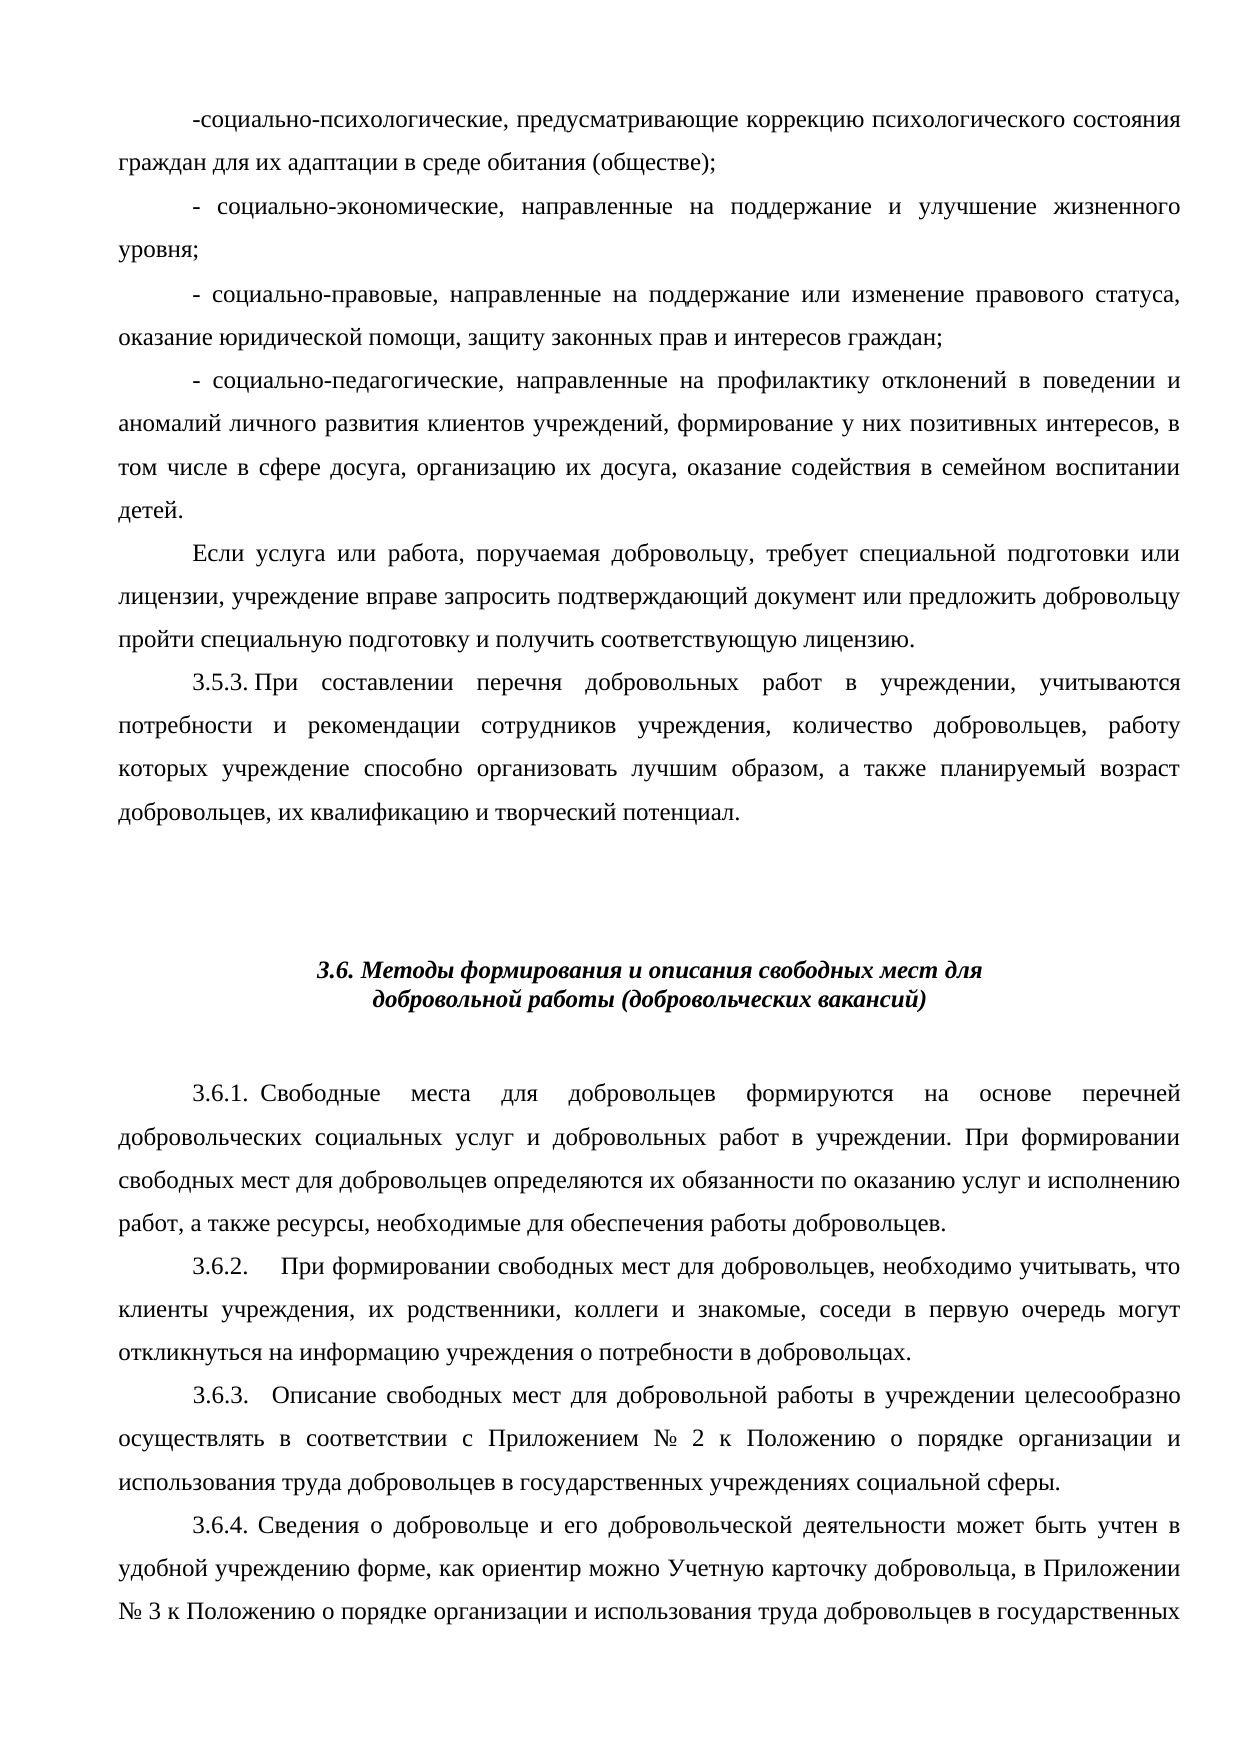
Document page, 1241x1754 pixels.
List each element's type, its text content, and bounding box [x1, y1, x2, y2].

text - социально-педагогические, направленные на профилактику отклонений в поведении и аномалий личного развития клиентов учреждений, формирование у них позитивных интересов, в том числе в сфере досуга, организацию их досуга, оказание содействия в семейном воспитании детей. [118, 365, 1181, 523]
text -социально-психологические, предусматривающие коррекцию психологического состояния граждан для их адаптации в среде обитания (обществе); [118, 104, 1181, 176]
text 3.6.1. Свободные места для добровольцев формируются на основе перечней добровольческих социальных услуг и добровольных работ в учреждении. При формировании свободных мест для добровольцев определяются их обязанности по оказанию услуг и исполнению работ, а также ресурсы, необходимые для обеспечения работы добровольцев. [118, 1078, 1181, 1237]
subtitle 3.6. Методы формирования и описания свободных мест для добровольной работы (добровольческих вакансий) [118, 955, 1181, 1013]
text - социально-правовые, направленные на поддержание или изменение правового статуса, оказание юридической помощи, защиту законных прав и интересов граждан; [118, 279, 1181, 351]
text - социально-экономические, направленные на поддержание и улучшение жизненного уровня; [118, 191, 1181, 263]
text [118, 1510, 1181, 1625]
text 3.6.3. Описание свободных мест для добровольной работы в учреждении целесообразно осуществлять в соответствии с Приложением № 2 к Положению о порядке организации и использования труда добровольцев в государственных учреждениях социальной сферы. [118, 1380, 1181, 1495]
text 3.6.2. При формировании свободных мест для добровольцев, необходимо учитывать, что клиенты учреждения, их родственники, коллеги и знакомые, соседи в первую очередь могут откликнуться на информацию учреждения о потребности в добровольцах. [118, 1251, 1181, 1366]
text Если услуга или работа, поручаемая добровольцу, требует специальной подготовки или лицензии, учреждение вправе запросить подтверждающий документ или предложить добровольцу пройти специальную подготовку и получить соответствующую лицензию. [118, 538, 1181, 653]
text 3.5.3. При составлении перечня добровольных работ в учреждении, учитываются потребности и рекомендации сотрудников учреждения, количество добровольцев, работу которых учреждение способно организовать лучшим образом, а также планируемый возраст добровольцев, их квалификацию и творческий потенциал. [118, 667, 1181, 825]
